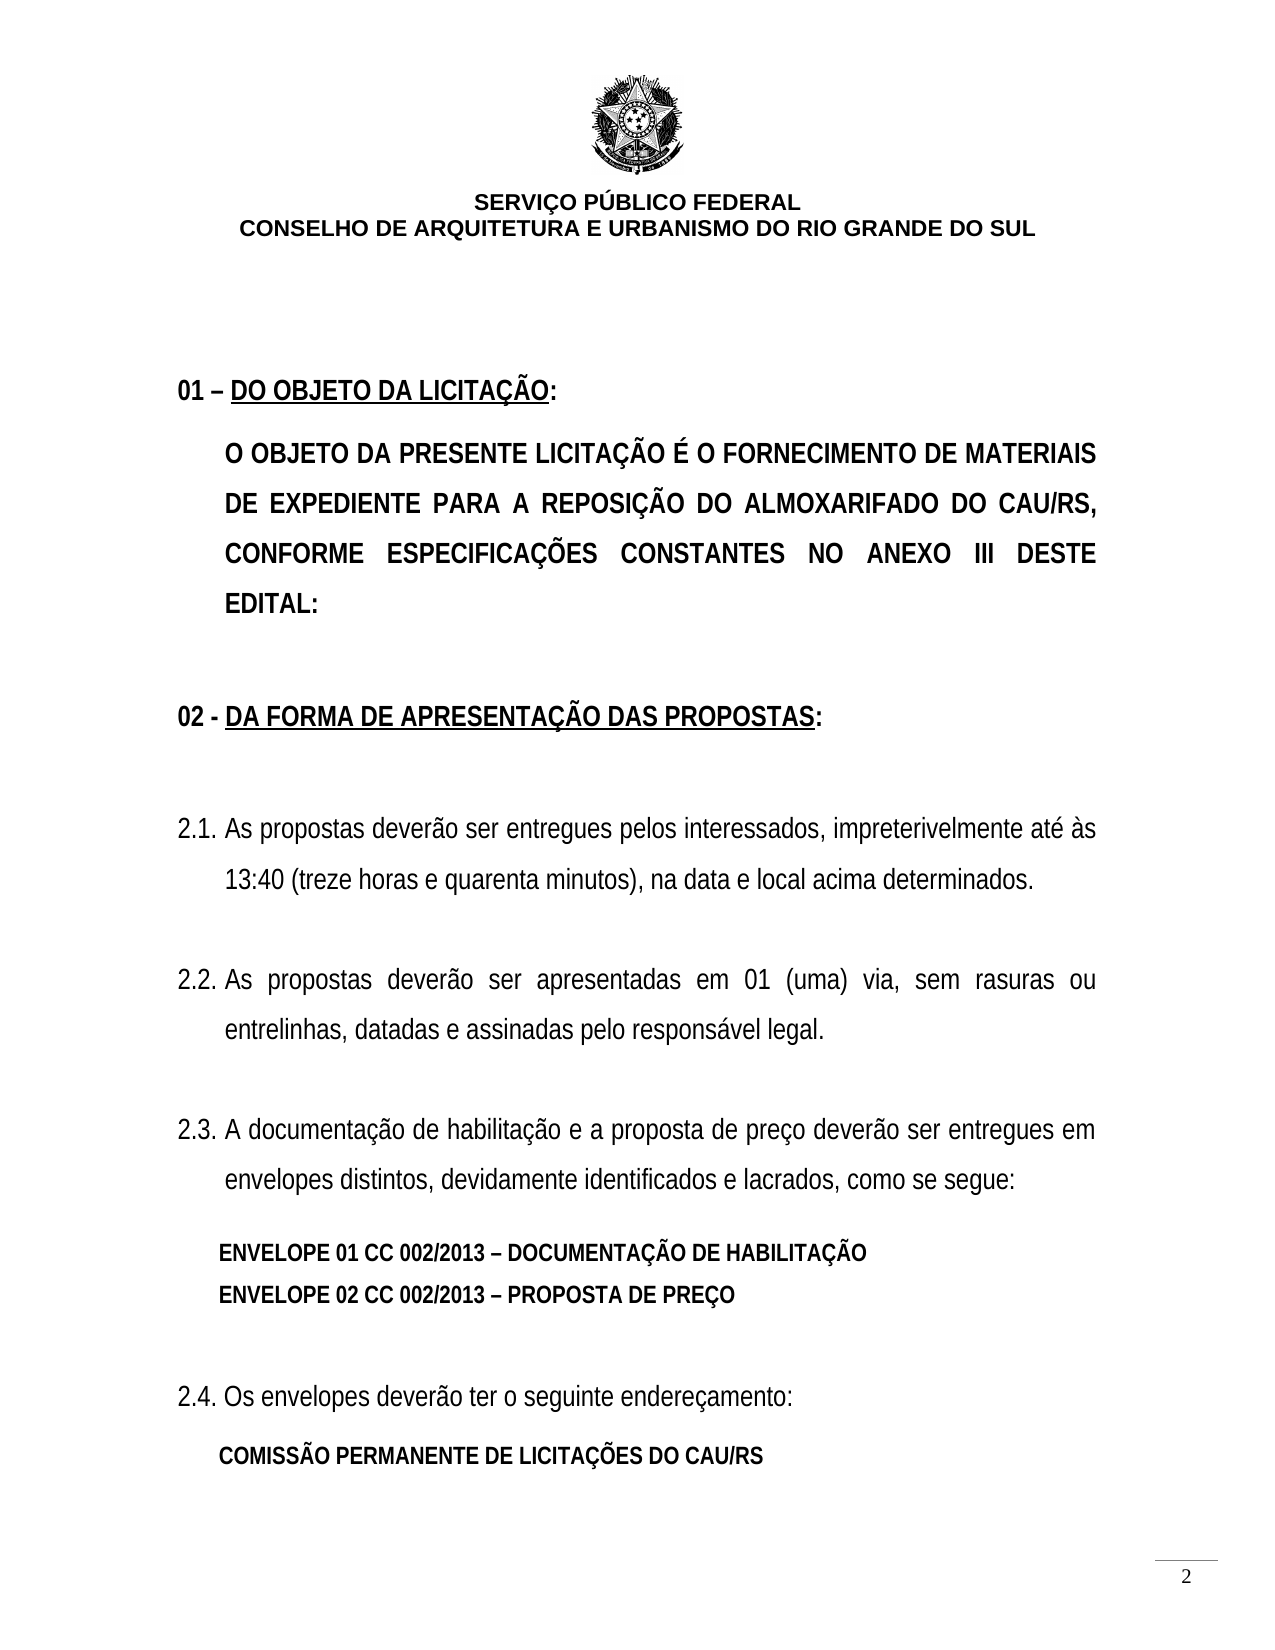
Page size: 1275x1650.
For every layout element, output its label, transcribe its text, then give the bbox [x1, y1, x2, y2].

list 2.2. As propostas deverão ser apresentadas em 01 (uma) via, sem rasuras ou entrelinhas, datadas e assinadas pelo responsável legal. [177, 962, 1098, 1046]
list 2.3. A documentação de habilitação e a proposta de preço deverão ser entregues em envelopes distintos, devidamente identificados e lacrados, como se segue: [177, 1112, 1098, 1196]
text 02 - DA FORMA DE APRESENTAÇÃO DAS PROPOSTAS: [177, 699, 1098, 732]
text COMISSÃO PERMANENTE DE LICITAÇÕES DO CAU/RS [218, 1441, 1098, 1470]
text 2.4. Os envelopes deverão ter o seguinte endereçamento: [177, 1379, 1098, 1412]
list 2.1. As propostas deverão ser entregues pelos interessados, impreterivelmente até às 13:40 (treze horas e quarenta minutos), na data e local acima determinados. [177, 812, 1098, 895]
text ENVELOPE 01 CC 002/2013 – DOCUMENTAÇÃO DE HABILITAÇÃO [218, 1237, 1098, 1266]
text 01 – DO OBJETO DA LICITAÇÃO: [177, 373, 1098, 407]
text ENVELOPE 02 CC 002/2013 – PROPOSTA DE PREÇO [218, 1280, 1098, 1309]
picture [591, 75, 684, 175]
text O OBJETO DA PRESENTE LICITAÇÃO É O FORNECIMENTO DE MATERIAIS DE EXPEDIENTE PARA A REPOSIÇÃO DO ALMOXARIFADO DO CAU/RS, CONFORME ESPECIFICAÇÕES CONSTANTES NO ANEXO III DESTE EDITAL: [224, 436, 1098, 620]
